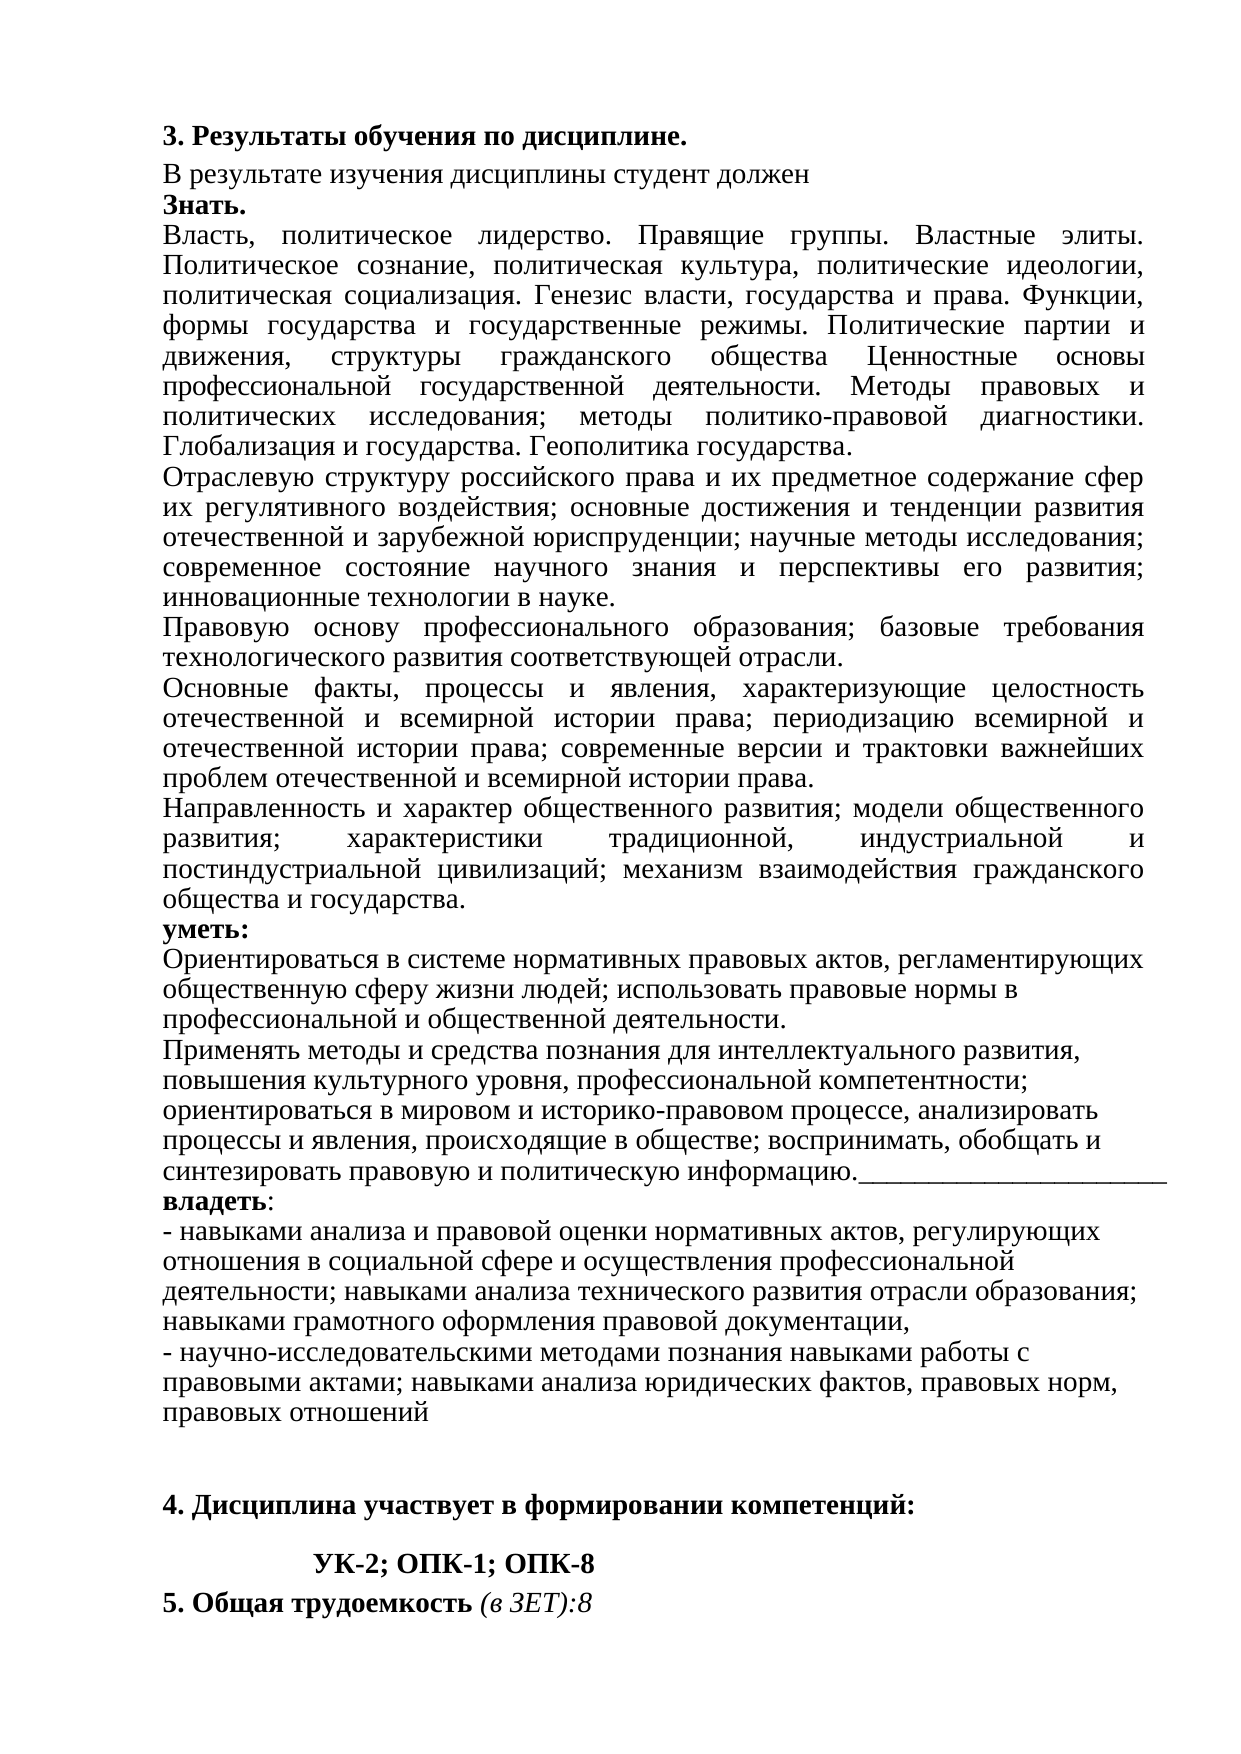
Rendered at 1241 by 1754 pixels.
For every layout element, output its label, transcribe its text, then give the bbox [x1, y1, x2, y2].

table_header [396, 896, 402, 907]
list 3. Результаты обучения по дисциплине. [162, 118, 1152, 152]
list 5. Общая трудоемкость (в ЗЕТ):8 [162, 1585, 1152, 1618]
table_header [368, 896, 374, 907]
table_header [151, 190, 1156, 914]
list УК-2; ОПК-1; ОПК-8 [312, 1546, 1152, 1580]
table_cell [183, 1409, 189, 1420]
list В результате изучения дисциплины студент должен [162, 157, 1152, 190]
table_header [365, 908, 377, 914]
text 4. Дисциплина участвует в формировании компетенций: [162, 1487, 1152, 1520]
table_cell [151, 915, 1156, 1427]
